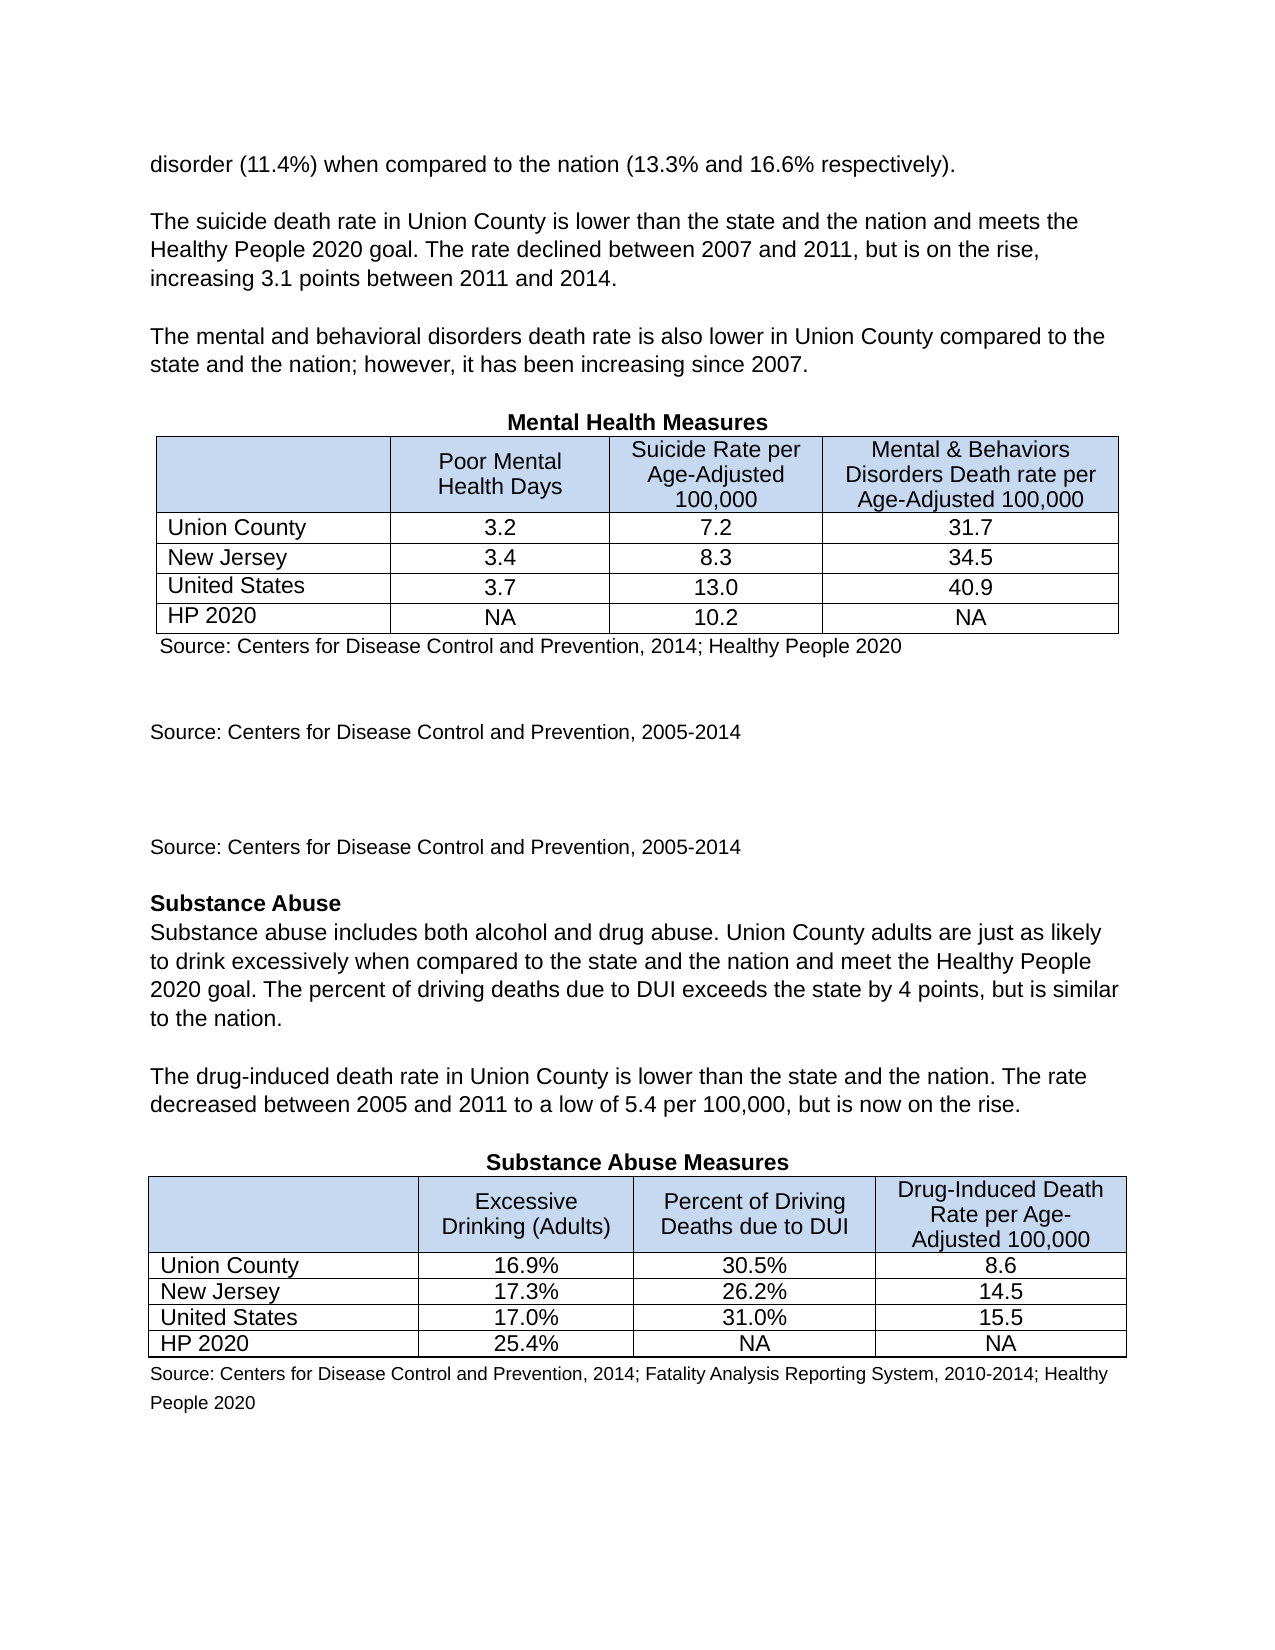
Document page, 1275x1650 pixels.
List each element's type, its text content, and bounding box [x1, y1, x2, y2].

table_header [149, 1177, 418, 1252]
table_cell 40.9 [823, 574, 1118, 603]
table_header Excessive Drinking (Adults) [419, 1177, 633, 1252]
text Source: Centers for Disease Control and Prevention, 2014; Fatality Analysis Reporting System, 2010-2014; Healthy People 2020 [150, 1358, 1125, 1415]
table_header [157, 437, 390, 512]
table_cell 16.9% [419, 1253, 633, 1278]
table_cell United States [157, 574, 390, 603]
table_header Percent of Driving Deaths due to DUI [634, 1177, 875, 1252]
table_cell 3.4 [391, 544, 609, 572]
table_cell Union County [149, 1253, 418, 1278]
table_cell 15.5 [876, 1305, 1126, 1330]
table_cell 7.2 [610, 513, 822, 542]
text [150, 150, 1125, 179]
text Substance Abuse Measures [150, 1147, 1125, 1176]
text The drug-induced death rate in Union County is lower than the state and the nation. The rate decreased between 2005 and 2011 to a low of 5.4 per 100,000, but is now on the rise. [150, 1061, 1125, 1119]
table_cell 31.7 [823, 513, 1118, 542]
table_header Suicide Rate per Age-Adjusted 100,000 [610, 437, 822, 512]
table_cell 10.2 [610, 604, 822, 633]
text Substance Abuse [150, 889, 1125, 917]
text Source: Centers for Disease Control and Prevention, 2005-2014 [150, 716, 1125, 745]
table_cell NA [634, 1331, 875, 1356]
table_cell 25.4% [419, 1331, 633, 1356]
table_cell 13.0 [610, 574, 822, 603]
text The suicide death rate in Union County is lower than the state and the nation and meets the Healthy People 2020 goal. The rate declined between 2007 and 2011, but is on the rise, increasing 3.1 points between 2011 and 2014. [150, 206, 1125, 292]
table_cell 8.6 [876, 1253, 1126, 1278]
table_cell HP 2020 [149, 1331, 418, 1356]
table_header Poor Mental Health Days [391, 437, 609, 512]
table_cell 3.7 [391, 574, 609, 603]
text The mental and behavioral disorders death rate is also lower in Union County compared to the state and the nation; however, it has been increasing since 2007. [150, 321, 1125, 379]
text Source: Centers for Disease Control and Prevention, 2014; Healthy People 2020 [159, 634, 1125, 659]
table_cell 8.3 [610, 544, 822, 572]
table_cell 17.0% [419, 1305, 633, 1330]
table_header Mental & Behaviors Disorders Death rate per Age-Adjusted 100,000 [823, 437, 1118, 512]
table_cell NA [876, 1331, 1126, 1356]
table_cell NA [823, 604, 1118, 633]
table_header Drug-Induced Death Rate per Age-Adjusted 100,000 [876, 1177, 1126, 1252]
table_cell 31.0% [634, 1305, 875, 1330]
table_cell 3.2 [391, 513, 609, 542]
table_cell NA [391, 604, 609, 633]
table_cell 14.5 [876, 1279, 1126, 1304]
table_cell New Jersey [149, 1279, 418, 1304]
table_cell 30.5% [634, 1253, 875, 1278]
table_cell New Jersey [157, 544, 390, 572]
table_cell 34.5 [823, 544, 1118, 572]
text Mental Health Measures [150, 407, 1125, 436]
text Substance abuse includes both alcohol and drug abuse. Union County adults are just as likely to drink excessively when compared to the state and the nation and meet the Healthy People 2020 goal. The percent of driving deaths due to DUI exceeds the state by 4 points, but is similar to the nation. [150, 917, 1125, 1032]
text Source: Centers for Disease Control and Prevention, 2005-2014 [150, 831, 1125, 860]
table_cell 17.3% [419, 1279, 633, 1304]
table_cell HP 2020 [157, 604, 390, 633]
table_cell United States [149, 1305, 418, 1330]
table_cell 26.2% [634, 1279, 875, 1304]
table_cell Union County [157, 513, 390, 542]
